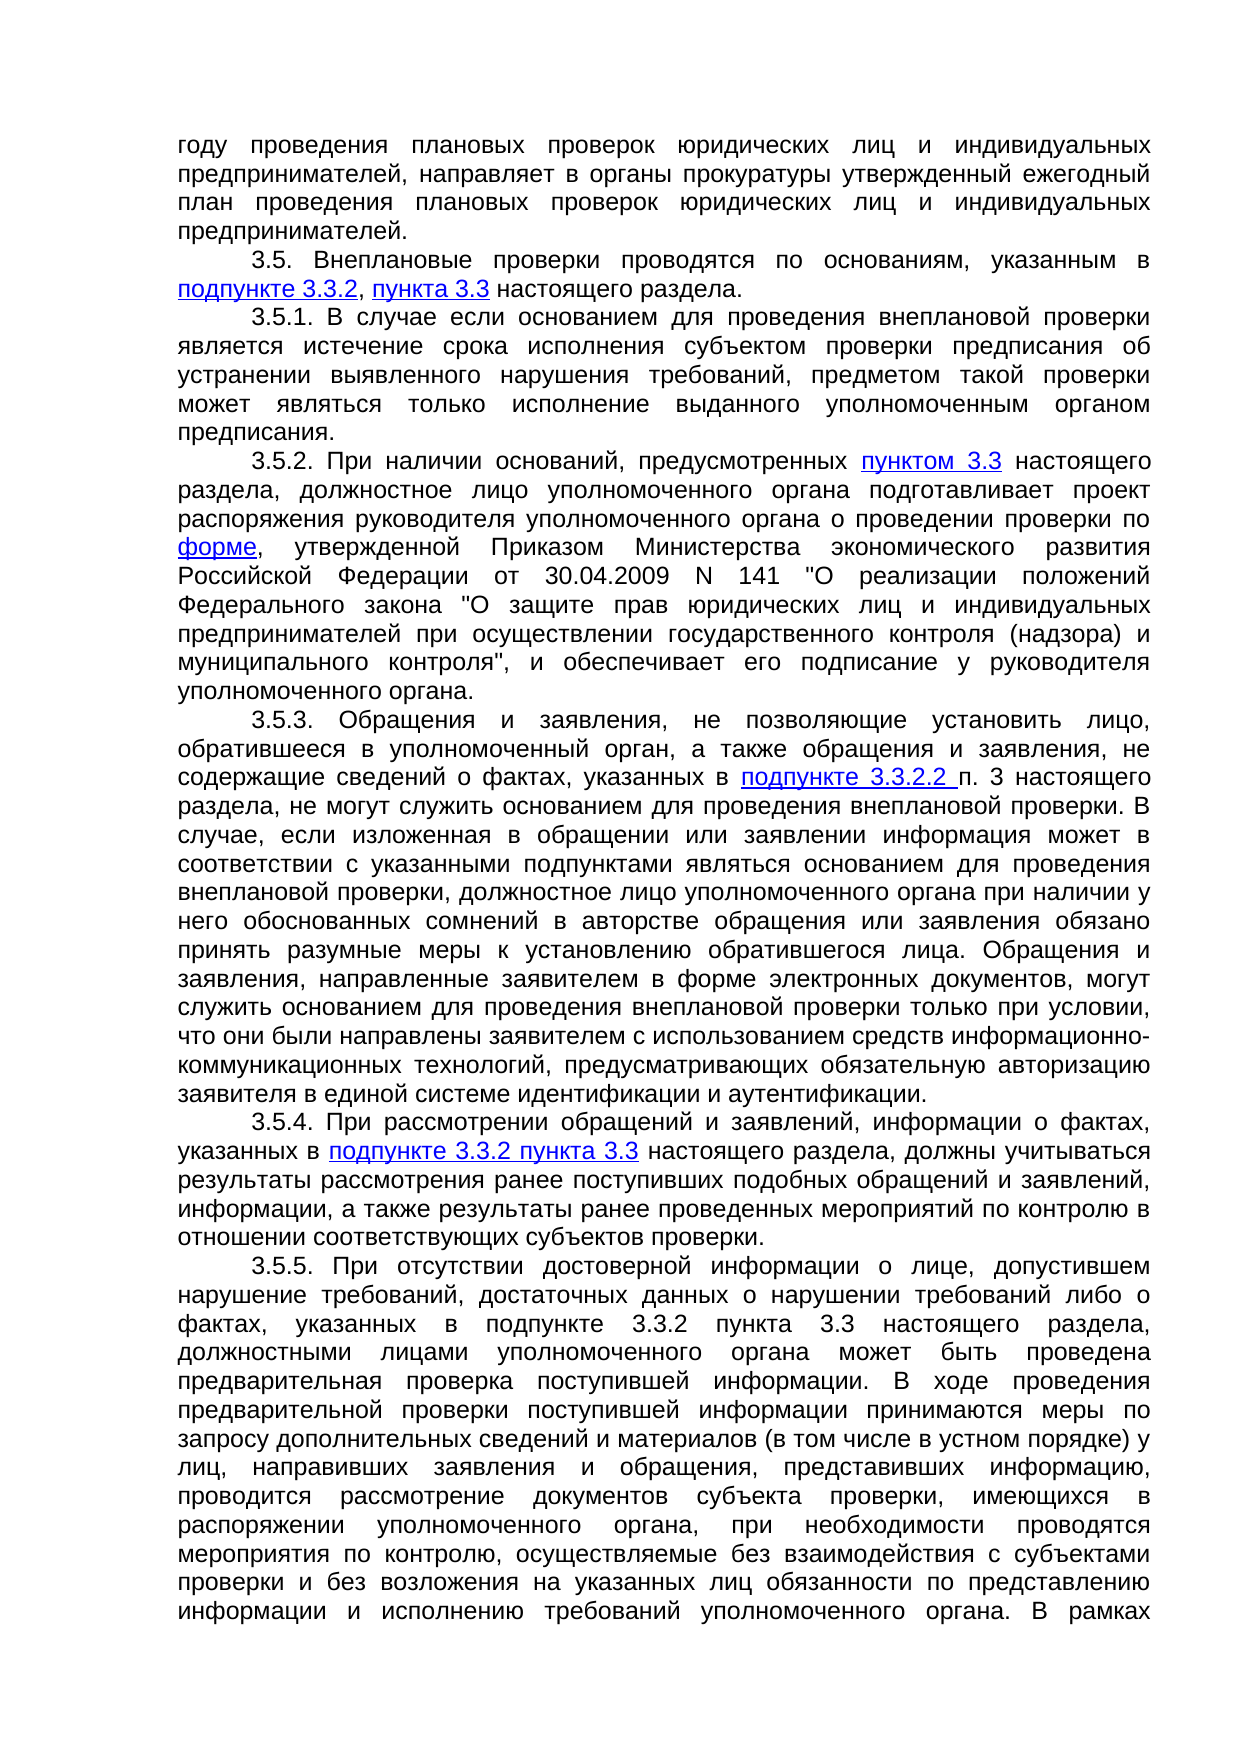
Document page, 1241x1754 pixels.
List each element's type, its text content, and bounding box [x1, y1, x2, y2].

text 3.5.3. Обращения и заявления, не позволяющие установить лицо, обратившееся в уполномоченный орган, а также обращения и заявления, не содержащие сведений о фактах, указанных в подпункте 3.3.2.2 п. 3 настоящего раздела, не могут служить основанием для проведения внеплановой проверки. В случае, если изложенная в обращении или заявлении информация может в соответствии с указанными подпунктами являться основанием для проведения внеплановой проверки, должностное лицо уполномоченного органа при наличии у него обоснованных сомнений в авторстве обращения или заявления обязано принять разумные меры к установлению обратившегося лица. Обращения и заявления, направленные заявителем в форме электронных документов, могут служить основанием для проведения внеплановой проверки только при условии, что они были направлены заявителем с использованием средств информационно-коммуникационных технологий, предусматривающих обязательную авторизацию заявителя в единой системе идентификации и аутентификации. [177, 705, 1152, 1107]
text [177, 130, 1152, 245]
text 3.5.1. В случае если основанием для проведения внеплановой проверки является истечение срока исполнения субъектом проверки предписания об устранении выявленного нарушения требований, предметом такой проверки может являться только исполнение выданного уполномоченным органом предписания. [177, 302, 1152, 446]
text 3.5. Внеплановые проверки проводятся по основаниям, указанным в подпункте 3.3.2, пункта 3.3 настоящего раздела. [177, 245, 1152, 302]
text 3.5.2. При наличии оснований, предусмотренных пунктом 3.3 настоящего раздела, должностное лицо уполномоченного органа подготавливает проект распоряжения руководителя уполномоченного органа о проведении проверки по форме, утвержденной Приказом Министерства экономического развития Российской Федерации от 30.04.2009 N 141 "О реализации положений Федерального закона "О защите прав юридических лиц и индивидуальных предпринимателей при осуществлении государственного контроля (надзора) и муниципального контроля", и обеспечивает его подписание у руководителя уполномоченного органа. [177, 446, 1152, 705]
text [177, 1251, 1152, 1625]
text 3.5.4. При рассмотрении обращений и заявлений, информации о фактах, указанных в подпункте 3.3.2 пункта 3.3 настоящего раздела, должны учитываться результаты рассмотрения ранее поступивших подобных обращений и заявлений, информации, а также результаты ранее проведенных мероприятий по контролю в отношении соответствующих субъектов проверки. [177, 1107, 1152, 1251]
